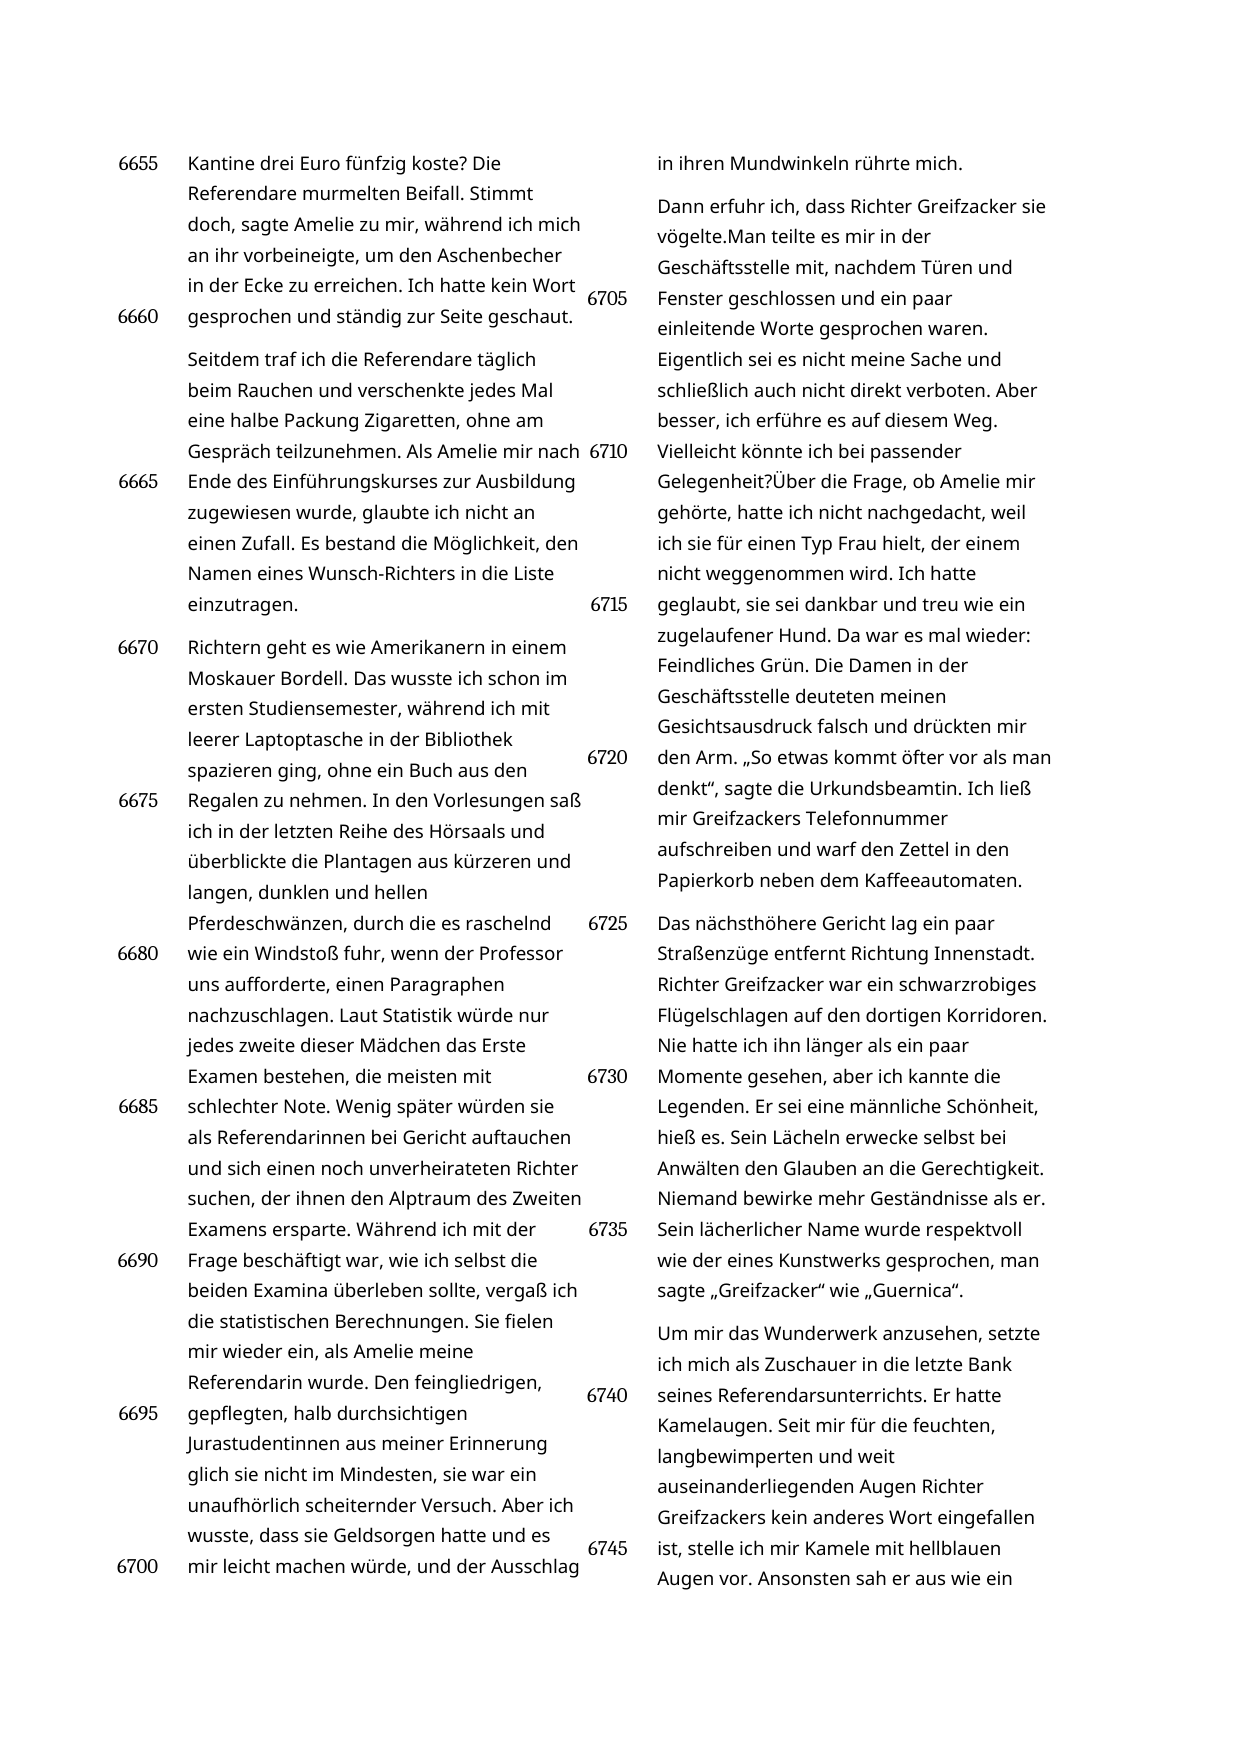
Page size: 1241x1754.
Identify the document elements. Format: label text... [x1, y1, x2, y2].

text Dann erfuhr ich, dass Richter Greifzacker sie vögelte. Man teilte es mir in der Geschäftsstelle mit, nachdem Türen und Fenster geschlossen und ein paar einleitende Worte gesprochen waren. Eigentlich sei es nicht meine Sache und schließlich auch nicht direkt verboten. Aber besser, ich erführe es auf diesem Weg. Vielleicht könnte ich bei passender Gelegenheit? Über die Frage, ob Amelie mir gehörte, hatte ich nicht nachgedacht, weil ich sie für einen Typ Frau hielt, der einem nicht weggenommen wird. Ich hatte geglaubt, sie sei dankbar und treu wie ein zugelaufener Hund. Da war es mal wieder: Feindliches Grün. Die Damen in der Geschäftsstelle deuteten meinen Gesichtsausdruck falsch und drückten mir den Arm. „So etwas kommt öfter vor als man denkt“, sagte die Urkundsbeamtin. Ich ließ mir Greifzackers Telefonnummer aufschreiben und warf den Zettel in den Papierkorb neben dem Kaffeeautomaten. [657, 193, 1053, 892]
text Seitdem traf ich die Referendare täglich beim Rauchen und verschenkte jedes Mal eine halbe Packung Zigaretten, ohne am Gespräch teilzunehmen. Als Amelie mir nach Ende des Einführungskurses zur Ausbildung zugewiesen wurde, glaubte ich nicht an einen Zufall. Es bestand die Möglichkeit, den Namen eines Wunsch-Richters in die Liste einzutragen. [187, 346, 583, 617]
text Das nächsthöhere Gericht lag ein paar Straßenzüge entfernt Richtung Innenstadt. Richter Greifzacker war ein schwarzrobiges Flügelschlagen auf den dortigen Korridoren. Nie hatte ich ihn länger als ein paar Momente gesehen, aber ich kannte die Legenden. Er sei eine männliche Schönheit, hieß es. Sein Lächeln erwecke selbst bei Anwälten den Glauben an die Gerechtigkeit. Niemand bewirke mehr Geständnisse als er. Sein lächerlicher Name wurde respektvoll wie der eines Kunstwerks gesprochen, man sagte „Greifzacker“ wie „Guernica“. [657, 910, 1053, 1303]
text Richtern geht es wie Amerikanern in einem Moskauer Bordell. Das wusste ich schon im ersten Studiensemester, während ich mit leerer Laptoptasche in der Bibliothek spazieren ging, ohne ein Buch aus den Regalen zu nehmen. In den Vorlesungen saß ich in der letzten Reihe des Hörsaals und überblickte die Plantagen aus kürzeren und langen, dunklen und hellen Pferdeschwänzen, durch die es raschelnd wie ein Windstoß fuhr, wenn der Professor uns aufforderte, einen Paragraphen nachzuschlagen. Laut Statistik würde nur jedes zweite dieser Mädchen das Erste Examen bestehen, die meisten mit schlechter Note. Wenig später würden sie als Referendarinnen bei Gericht auftauchen und sich einen noch unverheirateten Richter suchen, der ihnen den Alptraum des Zweiten Examens ersparte. Während ich mit der Frage beschäftigt war, wie ich selbst die beiden Examina überleben sollte, vergaß ich die statistischen Berechnungen. Sie fielen mir wieder ein, als Amelie meine Referendarin wurde. Den feingliedrigen, gepflegten, halb durchsichtigen Jurastudentinnen aus meiner Erinnerung glich sie nicht im Mindesten, sie war ein unaufhörlich scheiternder Versuch. Aber ich wusste, dass sie Geldsorgen hatte und es mir leicht machen würde, und der Ausschlag in ihren Mundwinkeln rührte mich. [187, 634, 583, 1579]
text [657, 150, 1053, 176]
